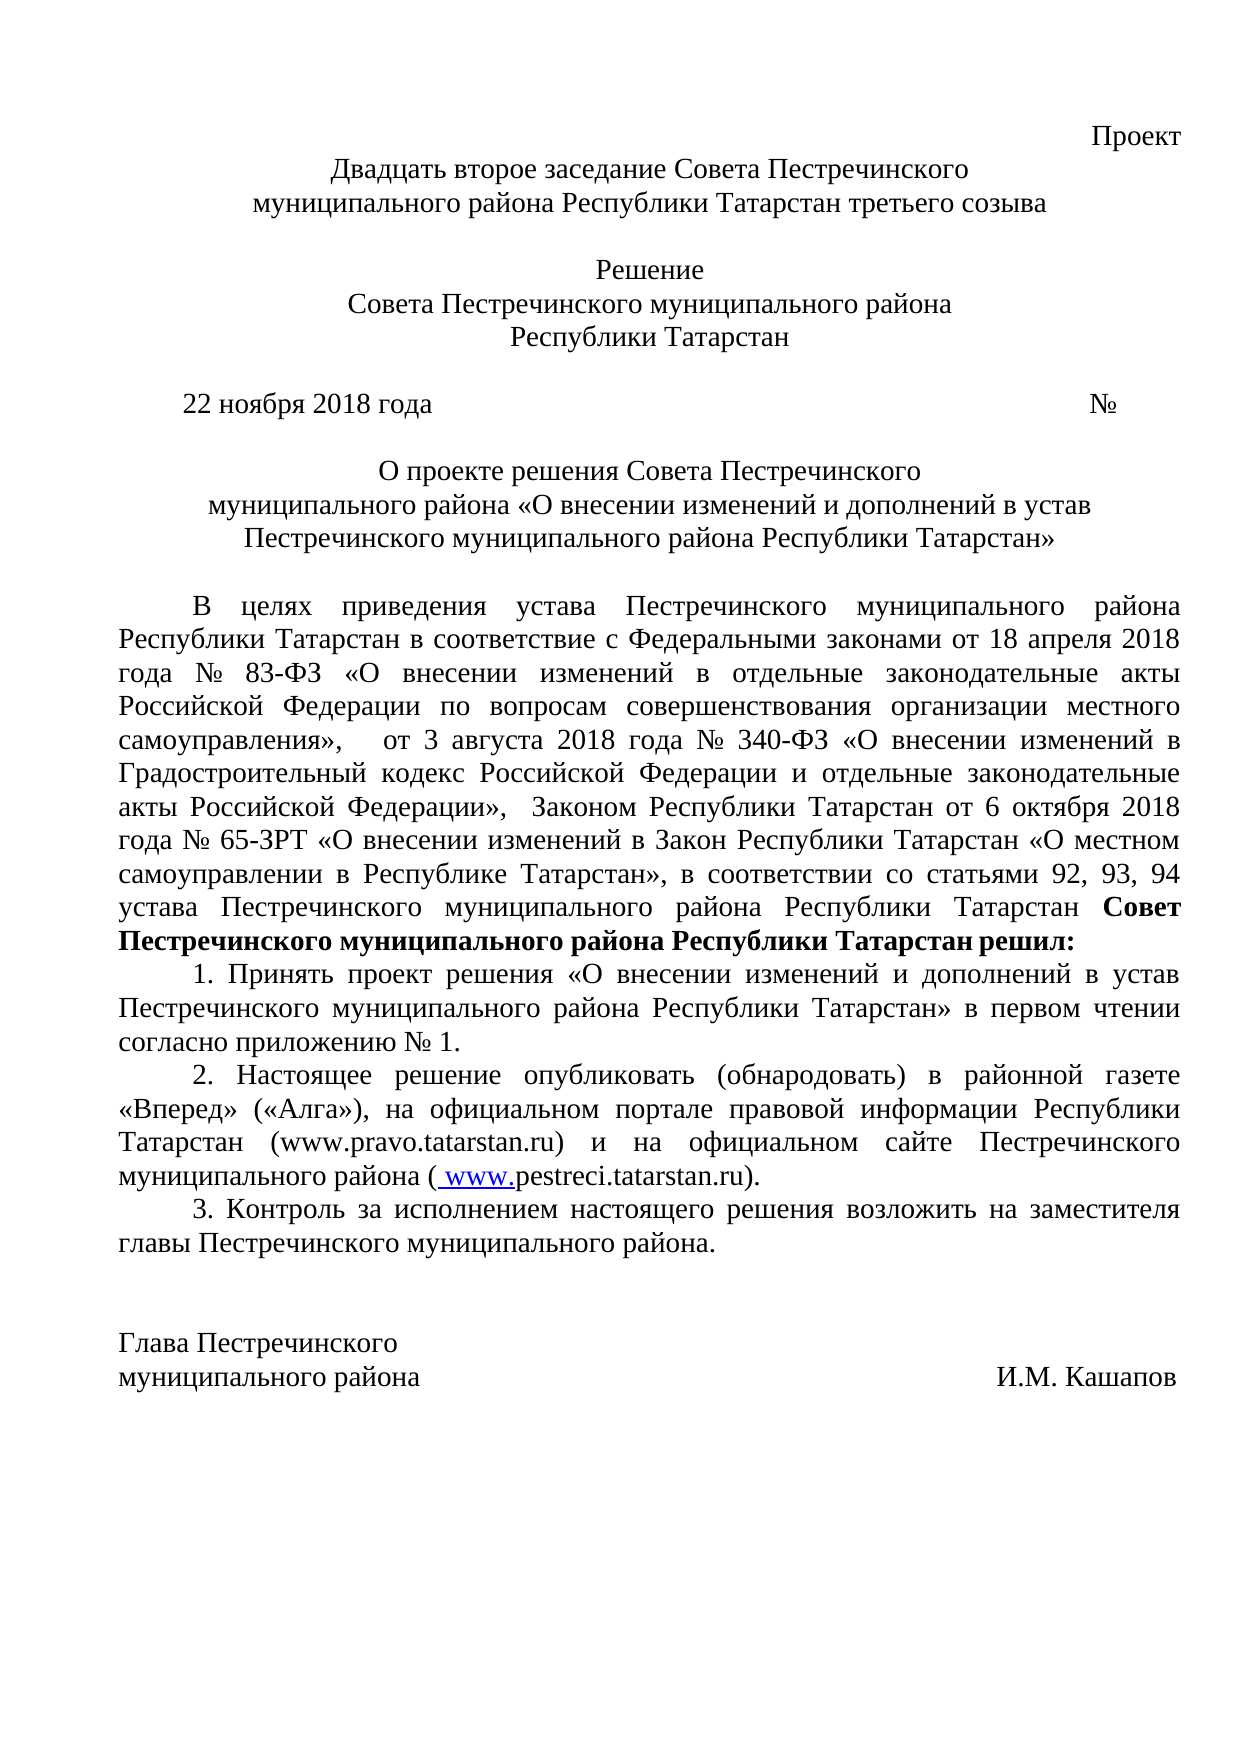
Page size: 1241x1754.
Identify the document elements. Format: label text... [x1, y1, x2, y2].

text Республики Татарстан [118, 319, 1181, 353]
text муниципального района Республики Татарстан третьего созыва [118, 185, 1181, 219]
text Проект [118, 118, 1181, 152]
text Решение [118, 252, 1181, 286]
text Совета Пестречинского муниципального района [118, 286, 1181, 319]
text 22 ноября 2018 года № [118, 386, 1181, 420]
text 3. Контроль за исполнением настоящего решения возложить на заместителя главы Пестречинского муниципального района. [118, 1191, 1181, 1258]
text 1. Принять проект решения «О внесении изменений и дополнений в устав Пестречинского муниципального района Республики Татарстан» в первом чтении согласно приложению № 1. [118, 957, 1181, 1057]
text Двадцать второе заседание Совета Пестречинского [118, 152, 1181, 185]
text 2. Настоящее решение опубликовать (обнародовать) в районной газете «Вперед» («Алга»), на официальном портале правовой информации Республики Татарстан (www.pravo.tatarstan.ru) и на официальном сайте Пестречинского муниципального района ( www.pestreci.tatarstan.ru). [118, 1057, 1181, 1191]
text Глава Пестречинского [118, 1326, 1181, 1359]
text муниципального района И.М. Кашапов [118, 1359, 1181, 1393]
text муниципального района «О внесении изменений и дополнений в устав Пестречинского муниципального района Республики Татарстан» [118, 487, 1181, 554]
text О проекте решения Совета Пестречинского [118, 453, 1181, 487]
text В целях приведения устава Пестречинского муниципального района Республики Татарстан в соответствие с Федеральными законами от 18 апреля 2018 года № 83-ФЗ «О внесении изменений в отдельные законодательные акты Российской Федерации по вопросам совершенствования организации местного самоуправления», от 3 августа 2018 года № 340-ФЗ «О внесении изменений в Градостроительный кодекс Российской Федерации и отдельные законодательные акты Российской Федерации», Законом Республики Татарстан от 6 октября 2018 года № 65-ЗРТ «О внесении изменений в Закон Республики Татарстан «О местном самоуправлении в Республике Татарстан», в соответствии со статьями 92, 93, 94 устава Пестречинского муниципального района Республики Татарстан Совет Пестречинского муниципального района Республики Татарстан решил: [118, 588, 1181, 957]
